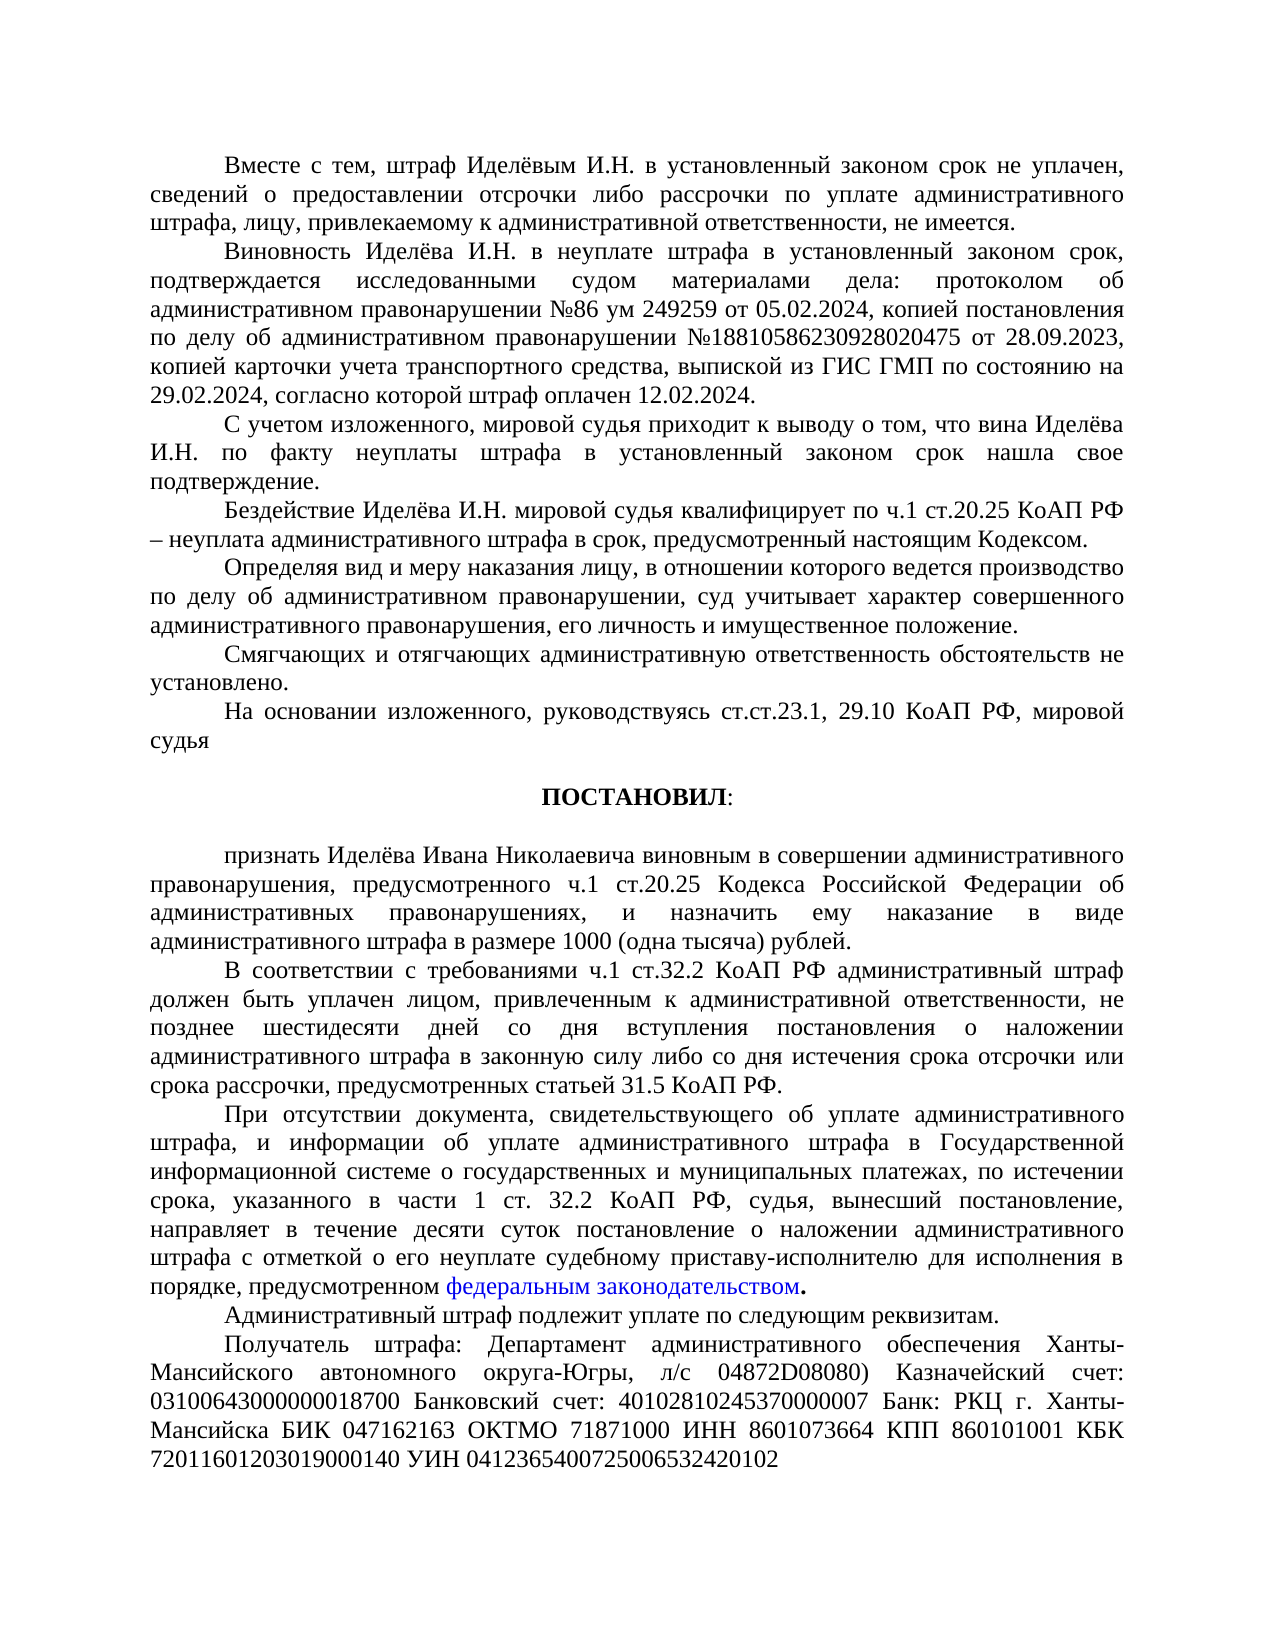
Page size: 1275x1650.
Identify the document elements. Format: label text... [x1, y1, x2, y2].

text Определяя вид и меру наказания лицу, в отношении которого ведется производство по делу об административном правонарушении, суд учитывает характер совершенного административного правонарушения, его личность и имущественное положение. [150, 552, 1125, 639]
text Вместе с тем, штраф Иделёвым И.Н. в установленный законом срок не уплачен, сведений о предоставлении отсрочки либо рассрочки по уплате административного штрафа, лицу, привлекаемому к административной ответственности, не имеется. [150, 150, 1125, 236]
text ПОСТАНОВИЛ: [150, 782, 1125, 811]
text С учетом изложенного, мировой судья приходит к выводу о том, что вина Иделёва И.Н. по факту неуплаты штрафа в установленный законом срок нашла свое подтверждение. [150, 409, 1125, 495]
text Бездействие Иделёва И.Н. мировой судья квалифицирует по ч.1 ст.20.25 КоАП РФ – неуплата административного штрафа в срок, предусмотренный настоящим Кодексом. [150, 495, 1125, 552]
text признать Иделёва Ивана Николаевича виновным в совершении административного правонарушения, предусмотренного ч.1 ст.20.25 Кодекса Российской Федерации об административных правонарушениях, и назначить ему наказание в виде административного штрафа в размере 1000 (одна тысяча) рублей. [150, 840, 1125, 955]
text Административный штраф подлежит уплате по следующим реквизитам. [150, 1300, 1125, 1329]
text Смягчающих и отягчающих административную ответственность обстоятельств не установлено. [150, 639, 1125, 696]
text В соответствии с требованиями ч.1 ст.32.2 КоАП РФ административный штраф должен быть уплачен лицом, привлеченным к административной ответственности, не позднее шестидесяти дней со дня вступления постановления о наложении административного штрафа в законную силу либо со дня истечения срока отсрочки или срока рассрочки, предусмотренных статьей 31.5 КоАП РФ. [150, 955, 1125, 1099]
text Виновность Иделёва И.Н. в неуплате штрафа в установленный законом срок, подтверждается исследованными судом материалами дела: протоколом об административном правонарушении №86 ум 249259 от 05.02.2024, копией постановления по делу об административном правонарушении №18810586230928020475 от 28.09.2023, копией карточки учета транспортного средства, выпиской из ГИС ГМП по состоянию на 29.02.2024, согласно которой штраф оплачен 12.02.2024. [150, 236, 1125, 409]
text При отсутствии документа, свидетельствующего об уплате административного штрафа, и информации об уплате административного штрафа в Государственной информационной системе о государственных и муниципальных платежах, по истечении срока, указанного в части 1 ст. 32.2 КоАП РФ, судья, вынесший постановление, направляет в течение десяти суток постановление о наложении административного штрафа с отметкой о его неуплате судебному приставу-исполнителю для исполнения в порядке, предусмотренном федеральным законодательством. [150, 1099, 1125, 1300]
text Получатель штрафа: Департамент административного обеспечения Ханты-Мансийского автономного округа-Югры, л/с 04872D08080) Казначейский счет: 03100643000000018700 Банковский счет: 40102810245370000007 Банк: РКЦ г. Ханты-Мансийска БИК 047162163 ОКТМО 71871000 ИНН 8601073664 КПП 860101001 КБК 72011601203019000140 УИН 0412365400725006532420102 [150, 1329, 1125, 1472]
text На основании изложенного, руководствуясь ст.ст.23.1, 29.10 КоАП РФ, мировой судья [150, 696, 1125, 754]
